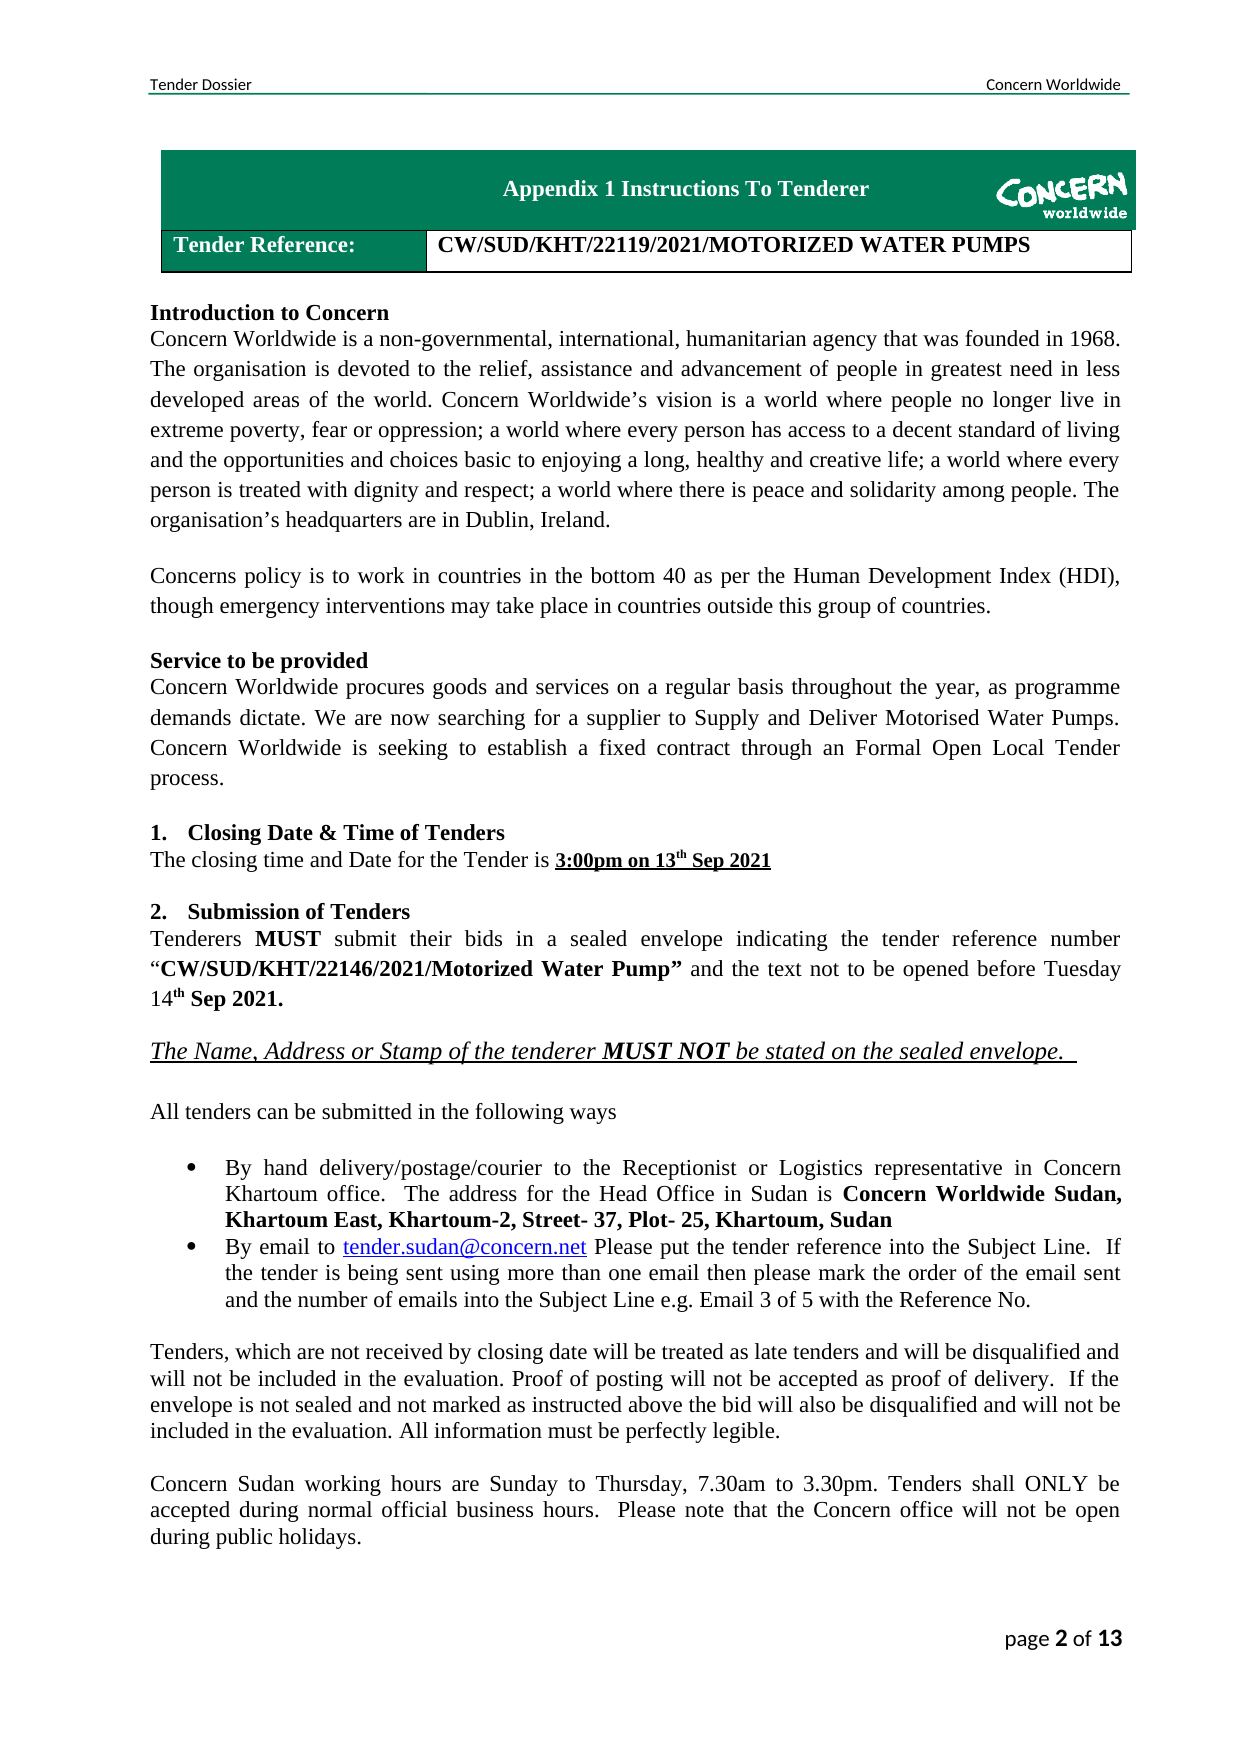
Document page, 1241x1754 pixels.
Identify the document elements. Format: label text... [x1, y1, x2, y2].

text Introduction to Concern [150, 299, 1122, 325]
text Service to be provided [150, 647, 1122, 673]
text Concern Worldwide is a non-governmental, international, humanitarian agency that was founded in 1968. The organisation is devoted to the relief, assistance and advancement of people in greatest need in less developed areas of the world. Concern Worldwide’s vision is a world where people no longer live in extreme poverty, fear or oppression; a world where every person has access to a decent standard of living and the opportunities and choices basic to enjoying a long, healthy and creative life; a world where every person is treated with dignity and respect; a world where there is peace and solidarity among people. The organisation’s headquarters are in . [150, 325, 1122, 533]
text Concern Sudan working hours are Sunday to Thursday, 7.30am to 3.30pm. Tenders shall ONLY be accepted during normal official business hours. Please note that the Concern office will not be open during public holidays. [150, 1470, 1122, 1549]
picture [979, 158, 1149, 241]
list Submission of Tenders [150, 898, 1122, 925]
table_header CW/SUD/KHT/22119/2021/MOTORIZED WATER PUMPS [427, 231, 1131, 271]
text The closing time and Date for the Tender is 3:00pm on 13th Sep 2021 [150, 846, 1122, 872]
table_header Tender Reference: [162, 231, 426, 271]
text Concerns policy is to work in countries in the bottom 40 as per the Human Development Index (HDI), though emergency interventions may take place in countries outside this group of countries. [150, 562, 1122, 618]
table_header Appendix 1 Instructions To Tenderer [161, 150, 1136, 230]
list By email to tender.sudan@concern.net Please put the tender reference into the Subject Line. If the tender is being sent using more than one email then please mark the order of the email sent and the number of emails into the Subject Line e.g. Email 3 of 5 with the Reference No. [187, 1233, 1122, 1312]
list By hand delivery/postage/courier to the Receptionist or Logistics representative in Concern Khartoum office. The address for the Head Office in Sudan is Concern Worldwide Sudan, Khartoum East, Khartoum-2, Street- 37, Plot- 25, Khartoum, Sudan [187, 1154, 1122, 1233]
text Tenderers MUST submit their bids in a sealed envelope indicating the tender reference number “CW/SUD/KHT/22146/2021/Motorized Water Pump” and the text not to be opened before Tuesday 14th Sep 2021. [150, 925, 1122, 1011]
list Closing Date & Time of Tenders [150, 819, 1122, 846]
text Tenders, which are not received by closing date will be treated as late tenders and will be disqualified and will not be included in the evaluation. Proof of posting will not be accepted as proof of delivery. If the envelope is not sealed and not marked as instructed above the bid will also be disqualified and will not be included in the evaluation. All information must be perfectly legible. [150, 1338, 1122, 1444]
text The Name, Address or Stamp of the tenderer MUST NOT be stated on the sealed envelope. [150, 1036, 1122, 1065]
text All tenders can be submitted in the following ways [150, 1098, 1122, 1125]
text Concern Worldwide procures goods and services on a regular basis throughout the year, as programme demands dictate. We are now searching for a supplier to Supply and Deliver Motorised Water Pumps. Concern Worldwide is seeking to establish a fixed contract through an Formal Open Local Tender process. [150, 673, 1122, 790]
